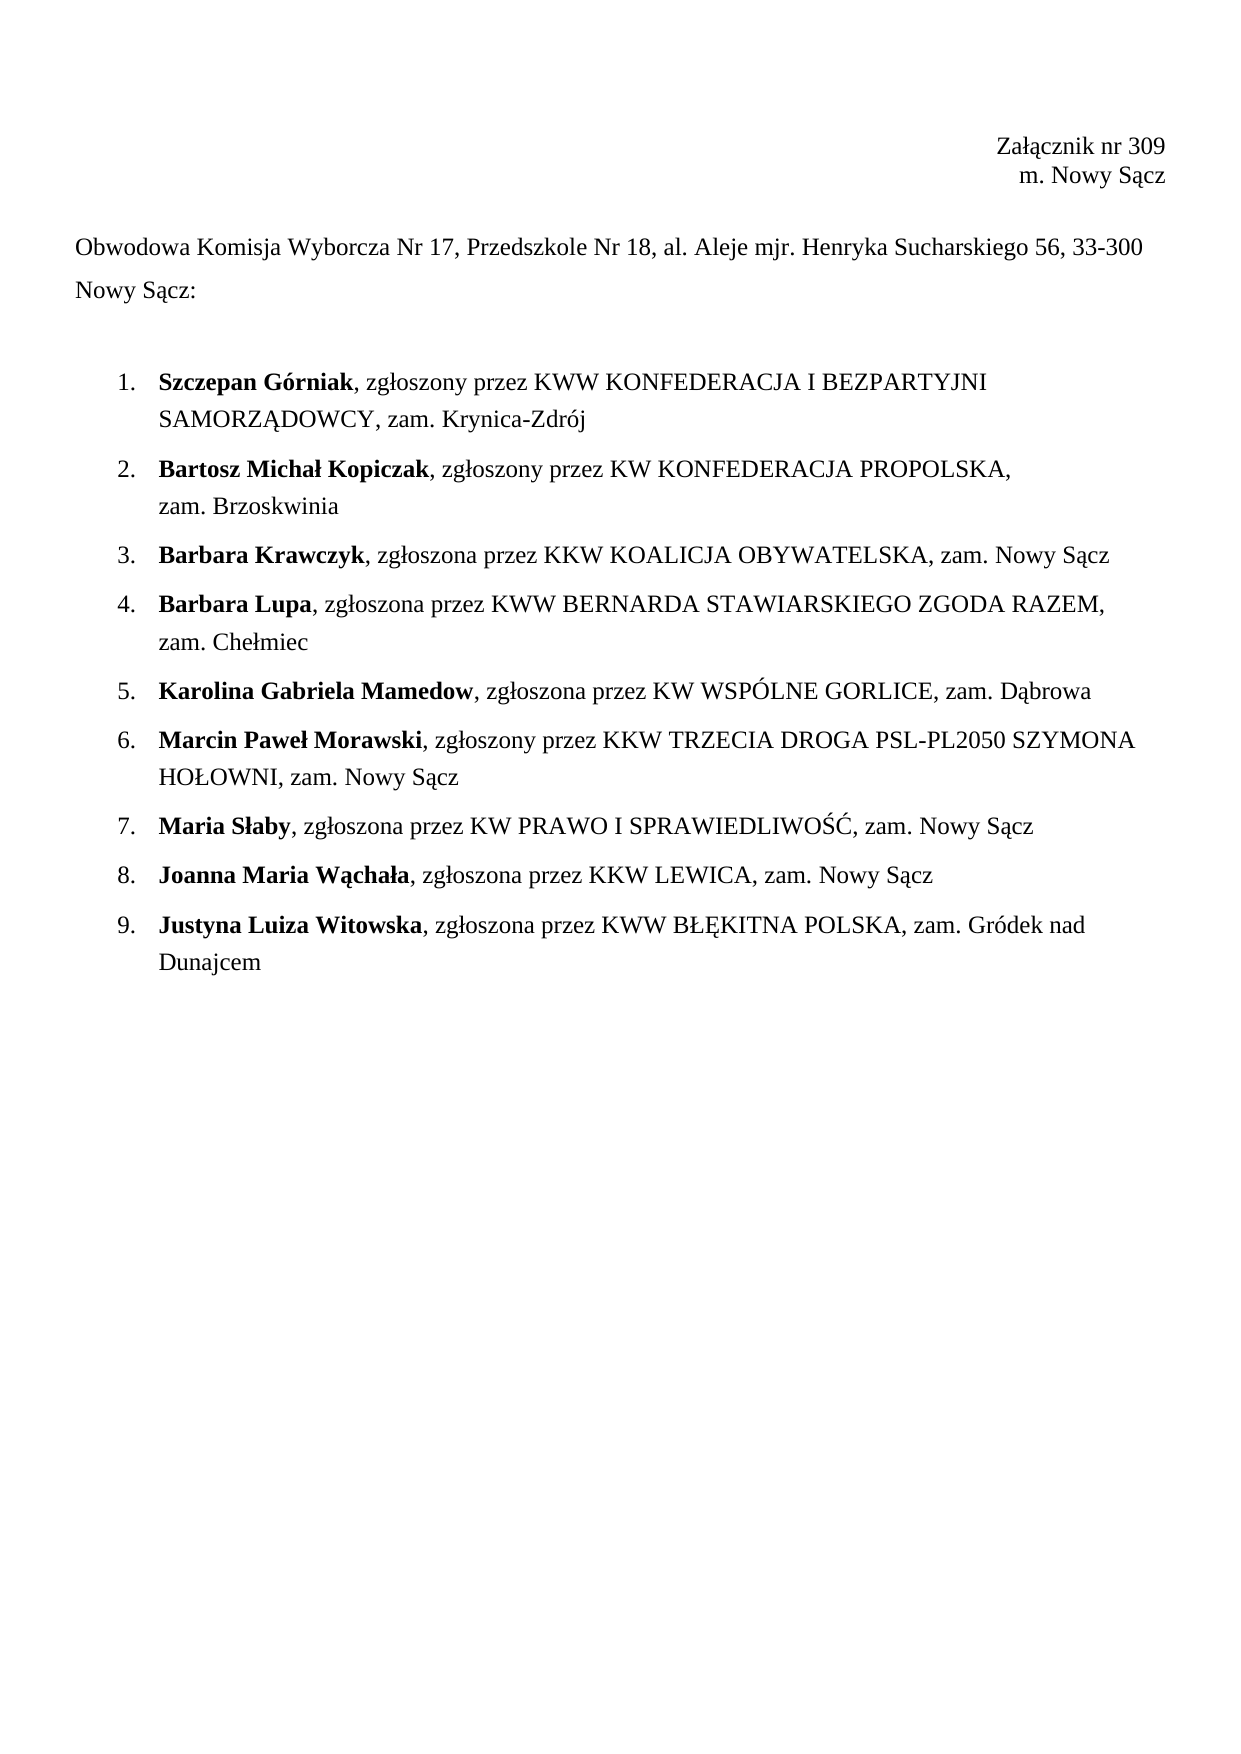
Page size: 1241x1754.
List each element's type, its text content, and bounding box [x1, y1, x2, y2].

text m. Nowy Sącz [75, 160, 1165, 189]
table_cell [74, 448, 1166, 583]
text Obwodowa Komisja Wyborcza Nr 17, Przedszkole Nr 18, al. Aleje mjr. Henryka Sucharskiego 56, 33-300 Nowy Sącz: [75, 232, 1165, 304]
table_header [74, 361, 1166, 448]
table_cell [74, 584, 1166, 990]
text Załącznik nr 309 [607, 131, 1165, 160]
